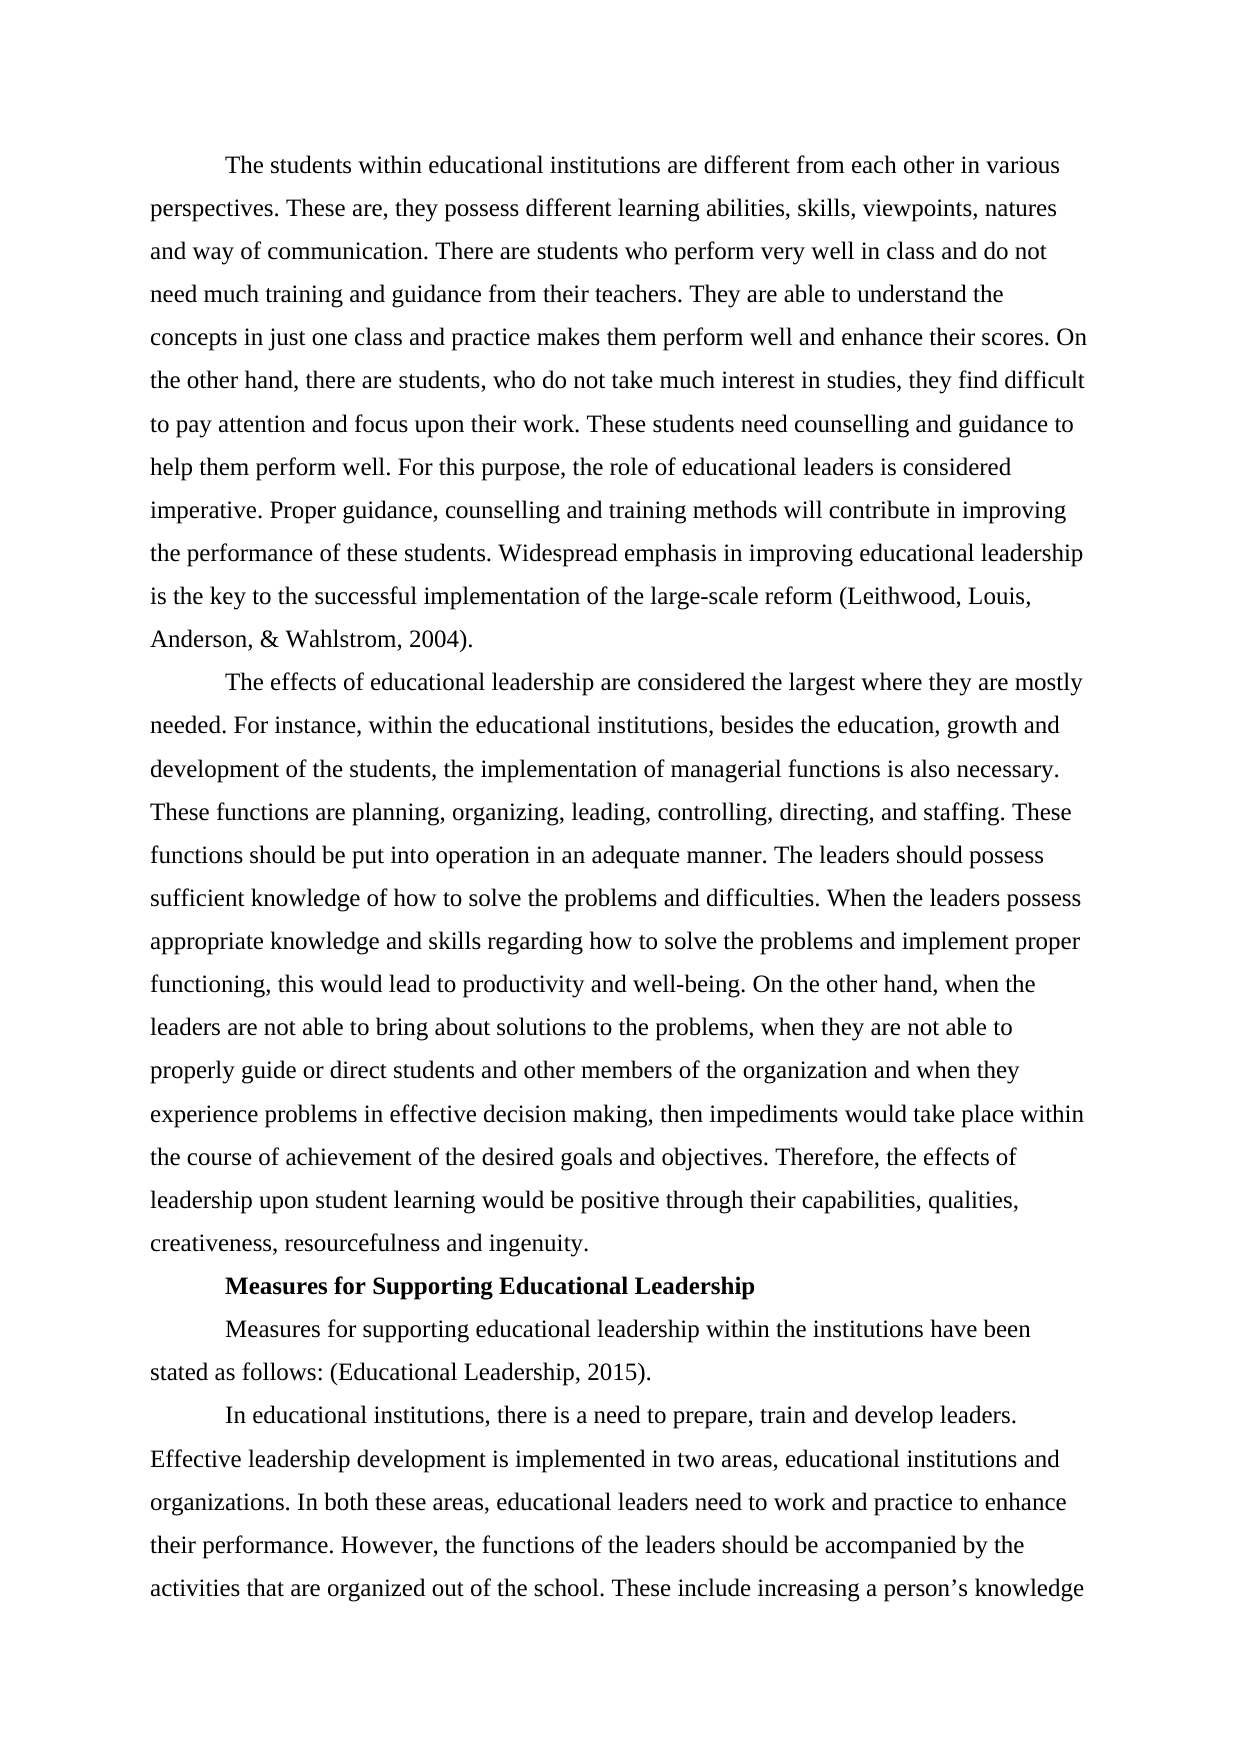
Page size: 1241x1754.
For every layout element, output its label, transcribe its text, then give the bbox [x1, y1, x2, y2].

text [150, 1401, 1090, 1602]
text The effects of educational leadership are considered the largest where they are mostly needed. For instance, within the educational institutions, besides the education, growth and development of the students, the implementation of managerial functions is also necessary. These functions are planning, organizing, leading, controlling, directing, and staffing. These functions should be put into operation in an adequate manner. The leaders should possess sufficient knowledge of how to solve the problems and difficulties. When the leaders possess appropriate knowledge and skills regarding how to solve the problems and implement proper functioning, this would lead to productivity and well-being. On the other hand, when the leaders are not able to bring about solutions to the problems, when they are not able to properly guide or direct students and other members of the organization and when they experience problems in effective decision making, then impediments would take place within the course of achievement of the desired goals and objectives. Therefore, the effects of leadership upon student learning would be positive through their capabilities, qualities, creativeness, resourcefulness and ingenuity. [150, 667, 1090, 1257]
text Measures for Supporting Educational Leadership [150, 1271, 1090, 1300]
text The students within educational institutions are different from each other in various perspectives. These are, they possess different learning abilities, skills, viewpoints, natures and way of communication. There are students who perform very well in class and do not need much training and guidance from their teachers. They are able to understand the concepts in just one class and practice makes them perform well and enhance their scores. On the other hand, there are students, who do not take much interest in studies, they find difficult to pay attention and focus upon their work. These students need counselling and guidance to help them perform well. For this purpose, the role of educational leaders is considered imperative. Proper guidance, counselling and training methods will contribute in improving the performance of these students. Widespread emphasis in improving educational leadership is the key to the successful implementation of the large-scale reform (Leithwood, Louis, Anderson, & Wahlstrom, 2004). [150, 150, 1090, 653]
text Measures for supporting educational leadership within the institutions have been stated as follows: (Educational Leadership, 2015). [150, 1314, 1090, 1386]
